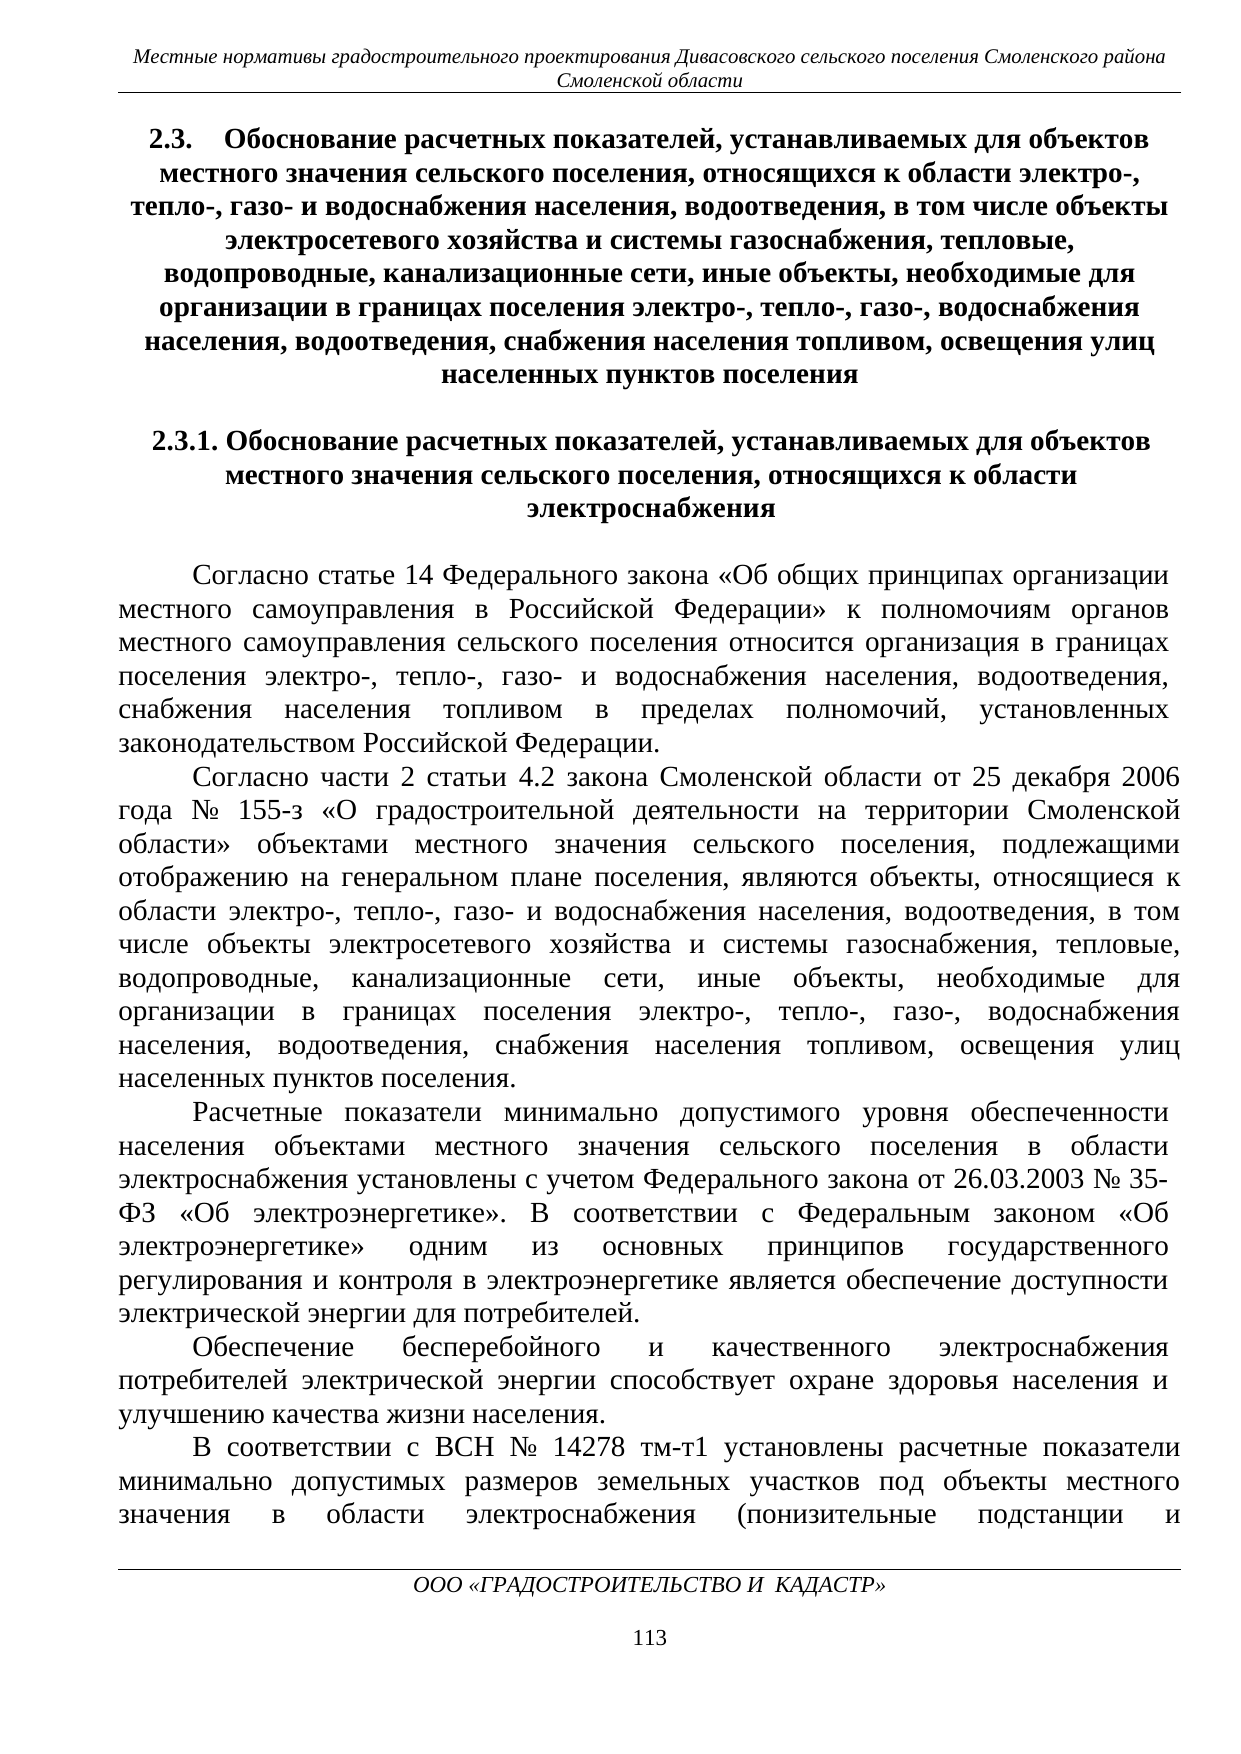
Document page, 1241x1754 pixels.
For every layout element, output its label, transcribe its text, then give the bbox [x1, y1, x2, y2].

text Согласно части 2 статьи 4.2 закона Смоленской области от 25 декабря 2006 года № 155-з «О градостроительной деятельности на территории Смоленской области» объектами местного значения сельского поселения, подлежащими отображению на генеральном плане поселения, являются объекты, относящиеся к области электро-, тепло-, газо- и водоснабжения населения, водоотведения, в том числе объекты электросетевого хозяйства и системы газоснабжения, тепловые, водопроводные, канализационные сети, иные объекты, необходимые для организации в границах поселения электро-, тепло-, газо-, водоснабжения населения, водоотведения, снабжения населения топливом, освещения улиц населенных пунктов поселения. [118, 759, 1181, 1094]
text Обеспечение бесперебойного и качественного электроснабжения потребителей электрической энергии способствует охране здоровья населения и улучшению качества жизни населения. [118, 1329, 1169, 1429]
list Обоснование расчетных показателей, устанавливаемых для объектов местного значения сельского поселения, относящихся к области электро-, тепло-, газо- и водоснабжения населения, водоотведения, в том числе объекты электросетевого хозяйства и системы газоснабжения, тепловые, водопроводные, канализационные сети, иные объекты, необходимые для организации в границах поселения электро-, тепло-, газо-, водоснабжения населения, водоотведения, снабжения населения топливом, освещения улиц населенных пунктов поселения [117, 121, 1181, 390]
text Расчетные показатели минимально допустимого уровня обеспеченности населения объектами местного значения сельского поселения в области электроснабжения установлены с учетом Федерального закона от 26.03.2003 № 35-ФЗ «Об электроэнергетике». В соответствии с Федеральным законом «Об электроэнергетике» одним из основных принципов государственного регулирования и контроля в электроэнергетике является обеспечение доступности электрической энергии для потребителей. [118, 1094, 1169, 1329]
list Обоснование расчетных показателей, устанавливаемых для объектов местного значения сельского поселения, относящихся к области электроснабжения [118, 423, 1184, 524]
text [118, 1429, 1181, 1530]
text Согласно статье 14 Федерального закона «Об общих принципах организации местного самоуправления в Российской Федерации» к полномочиям органов местного самоуправления сельского поселения относится организация в границах поселения электро-, тепло-, газо- и водоснабжения населения, водоотведения, снабжения населения топливом в пределах полномочий, установленных законодательством Российской Федерации. [118, 557, 1170, 759]
